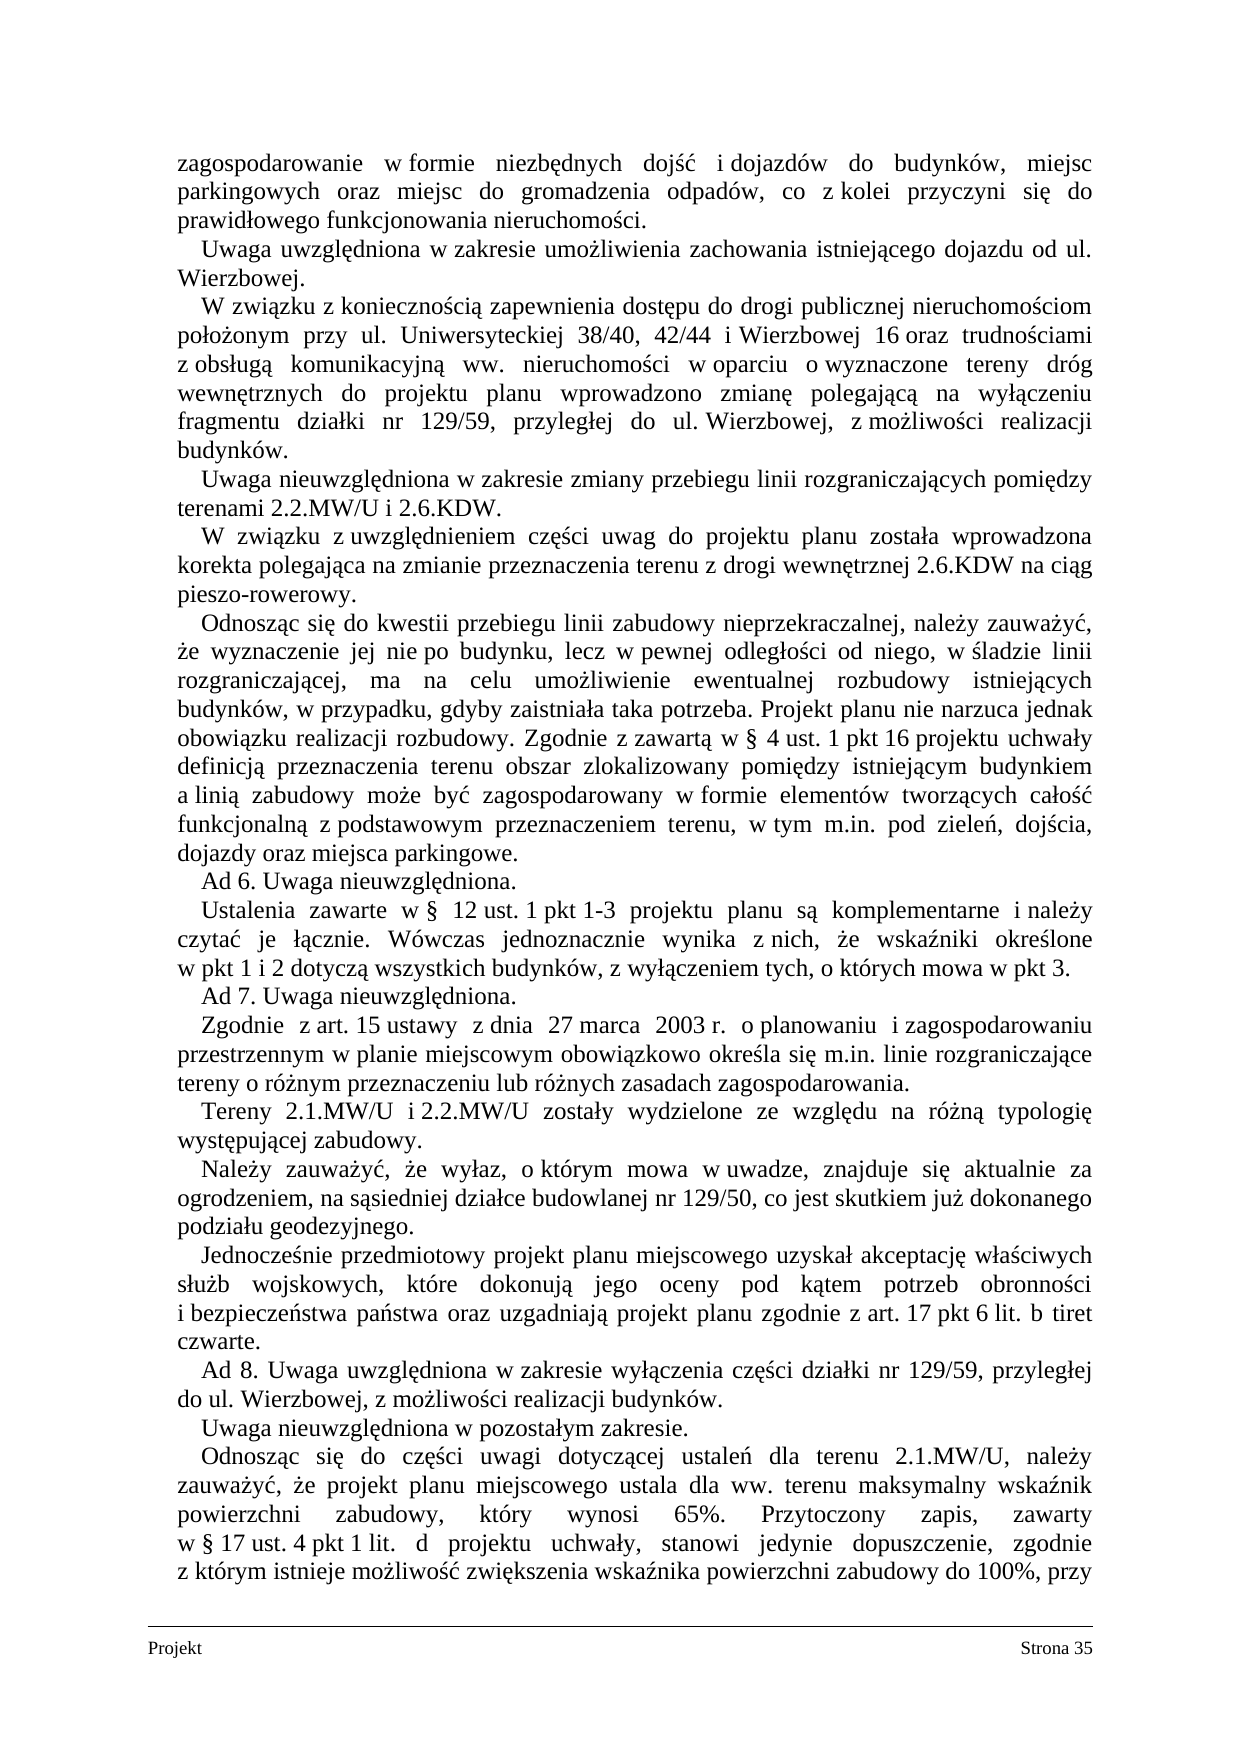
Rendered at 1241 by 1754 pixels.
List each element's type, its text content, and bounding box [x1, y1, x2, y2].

text Uwaga nieuwzględniona w pozostałym zakresie. [177, 1413, 1093, 1441]
text Odnosząc się do kwestii przebiegu linii zabudowy nieprzekraczalnej, należy zauważyć, że wyznaczenie jej nie po budynku, lecz w pewnej odległości od niego, w śladzie linii rozgraniczającej, ma na celu umożliwienie ewentualnej rozbudowy istniejących budynków, w przypadku, gdyby zaistniała taka potrzeba. Projekt planu nie narzuca jednak obowiązku realizacji rozbudowy. Zgodnie z zawartą w § 4 ust. 1 pkt 16 projektu uchwały definicją przeznaczenia terenu obszar zlokalizowany pomiędzy istniejącym budynkiem a linią zabudowy może być zagospodarowany w formie elementów tworzących całość funkcjonalną z podstawowym przeznaczeniem terenu, w tym m.in. pod zieleń, dojścia, dojazdy oraz miejsca parkingowe. [177, 608, 1093, 866]
text Uwaga uwzględniona w zakresie umożliwienia zachowania istniejącego dojazdu od ul. Wierzbowej. [177, 234, 1093, 291]
text Zgodnie z art. 15 ustawy z dnia 27 marca 2003 r. o planowaniu i zagospodarowaniu przestrzennym w planie miejscowym obowiązkowo określa się m.in. linie rozgraniczające tereny o różnym przeznaczeniu lub różnych zasadach zagospodarowania. [177, 1010, 1093, 1096]
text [177, 1441, 1093, 1585]
text W związku z koniecznością zapewnienia dostępu do drogi publicznej nieruchomościom położonym przy ul. Uniwersyteckiej 38/40, 42/44 i Wierzbowej 16 oraz trudnościami z obsługą komunikacyjną ww. nieruchomości w oparciu o wyznaczone tereny dróg wewnętrznych do projektu planu wprowadzono zmianę polegającą na wyłączeniu fragmentu działki nr 129/59, przyległej do ul. Wierzbowej, z możliwości realizacji budynków. [177, 291, 1093, 464]
text Należy zauważyć, że wyłaz, o którym mowa w uwadze, znajduje się aktualnie za ogrodzeniem, na sąsiedniej działce budowlanej nr 129/50, co jest skutkiem już dokonanego podziału geodezyjnego. [177, 1154, 1093, 1240]
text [177, 148, 1093, 234]
text Tereny 2.1.MW/U i 2.2.MW/U zostały wydzielone ze względu na różną typologię występującej zabudowy. [177, 1096, 1093, 1154]
text Jednocześnie przedmiotowy projekt planu miejscowego uzyskał akceptację właściwych służb wojskowych, które dokonują jego oceny pod kątem potrzeb obronności i bezpieczeństwa państwa oraz uzgadniają projekt planu zgodnie z art. 17 pkt 6 lit. b tiret czwarte. [177, 1240, 1093, 1355]
text Ad 6. Uwaga nieuwzględniona. [177, 866, 1093, 895]
text Ad 7. Uwaga nieuwzględniona. [177, 981, 1093, 1010]
text Ustalenia zawarte w § 12 ust. 1 pkt 1-3 projektu planu są komplementarne i należy czytać je łącznie. Wówczas jednoznacznie wynika z nich, że wskaźniki określone w pkt 1 i 2 dotyczą wszystkich budynków, z wyłączeniem tych, o których mowa w pkt 3. [177, 895, 1093, 981]
text Ad 8. Uwaga uwzględniona w zakresie wyłączenia części działki nr 129/59, przyległej do ul. Wierzbowej, z możliwości realizacji budynków. [177, 1355, 1093, 1413]
text Uwaga nieuwzględniona w zakresie zmiany przebiegu linii rozgraniczających pomiędzy terenami 2.2.MW/U i 2.6.KDW. [177, 464, 1093, 521]
text W związku z uwzględnieniem części uwag do projektu planu została wprowadzona korekta polegająca na zmianie przeznaczenia terenu z drogi wewnętrznej 2.6.KDW na ciąg pieszo-rowerowy. [177, 521, 1093, 608]
